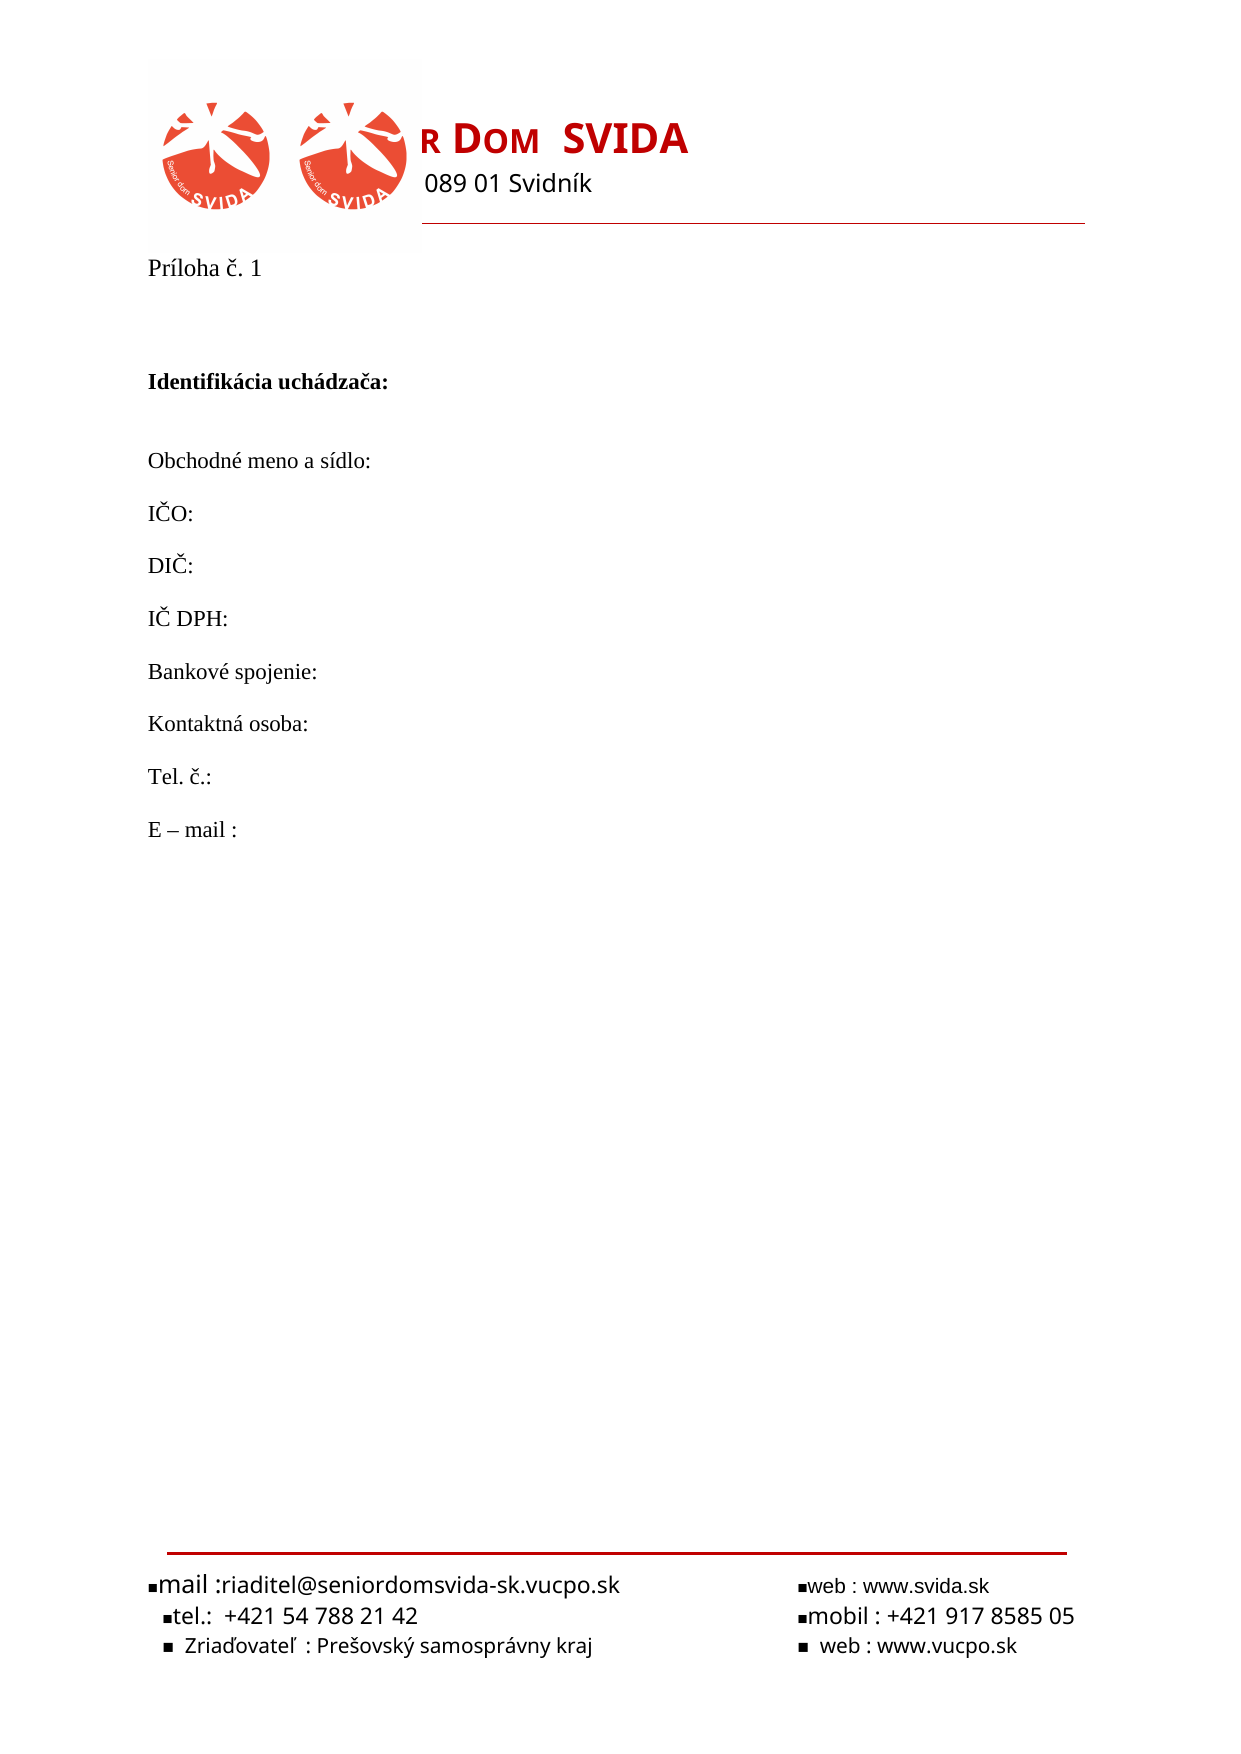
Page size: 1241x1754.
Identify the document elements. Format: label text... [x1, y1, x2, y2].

text Identifikácia uchádzača: [148, 368, 1092, 394]
text Obchodné meno a sídlo: [148, 447, 1092, 473]
picture [147, 59, 422, 253]
text IČO: [148, 500, 1092, 526]
text Kontaktná osoba: [148, 711, 1092, 737]
text DIČ: [148, 552, 1092, 579]
text IČ DPH: [148, 605, 1092, 631]
text Tel. č.: [148, 763, 1092, 789]
text Príloha č. 1 [148, 253, 1092, 282]
text E – mail : [148, 816, 1092, 842]
text Bankové spojenie: [148, 658, 1092, 684]
